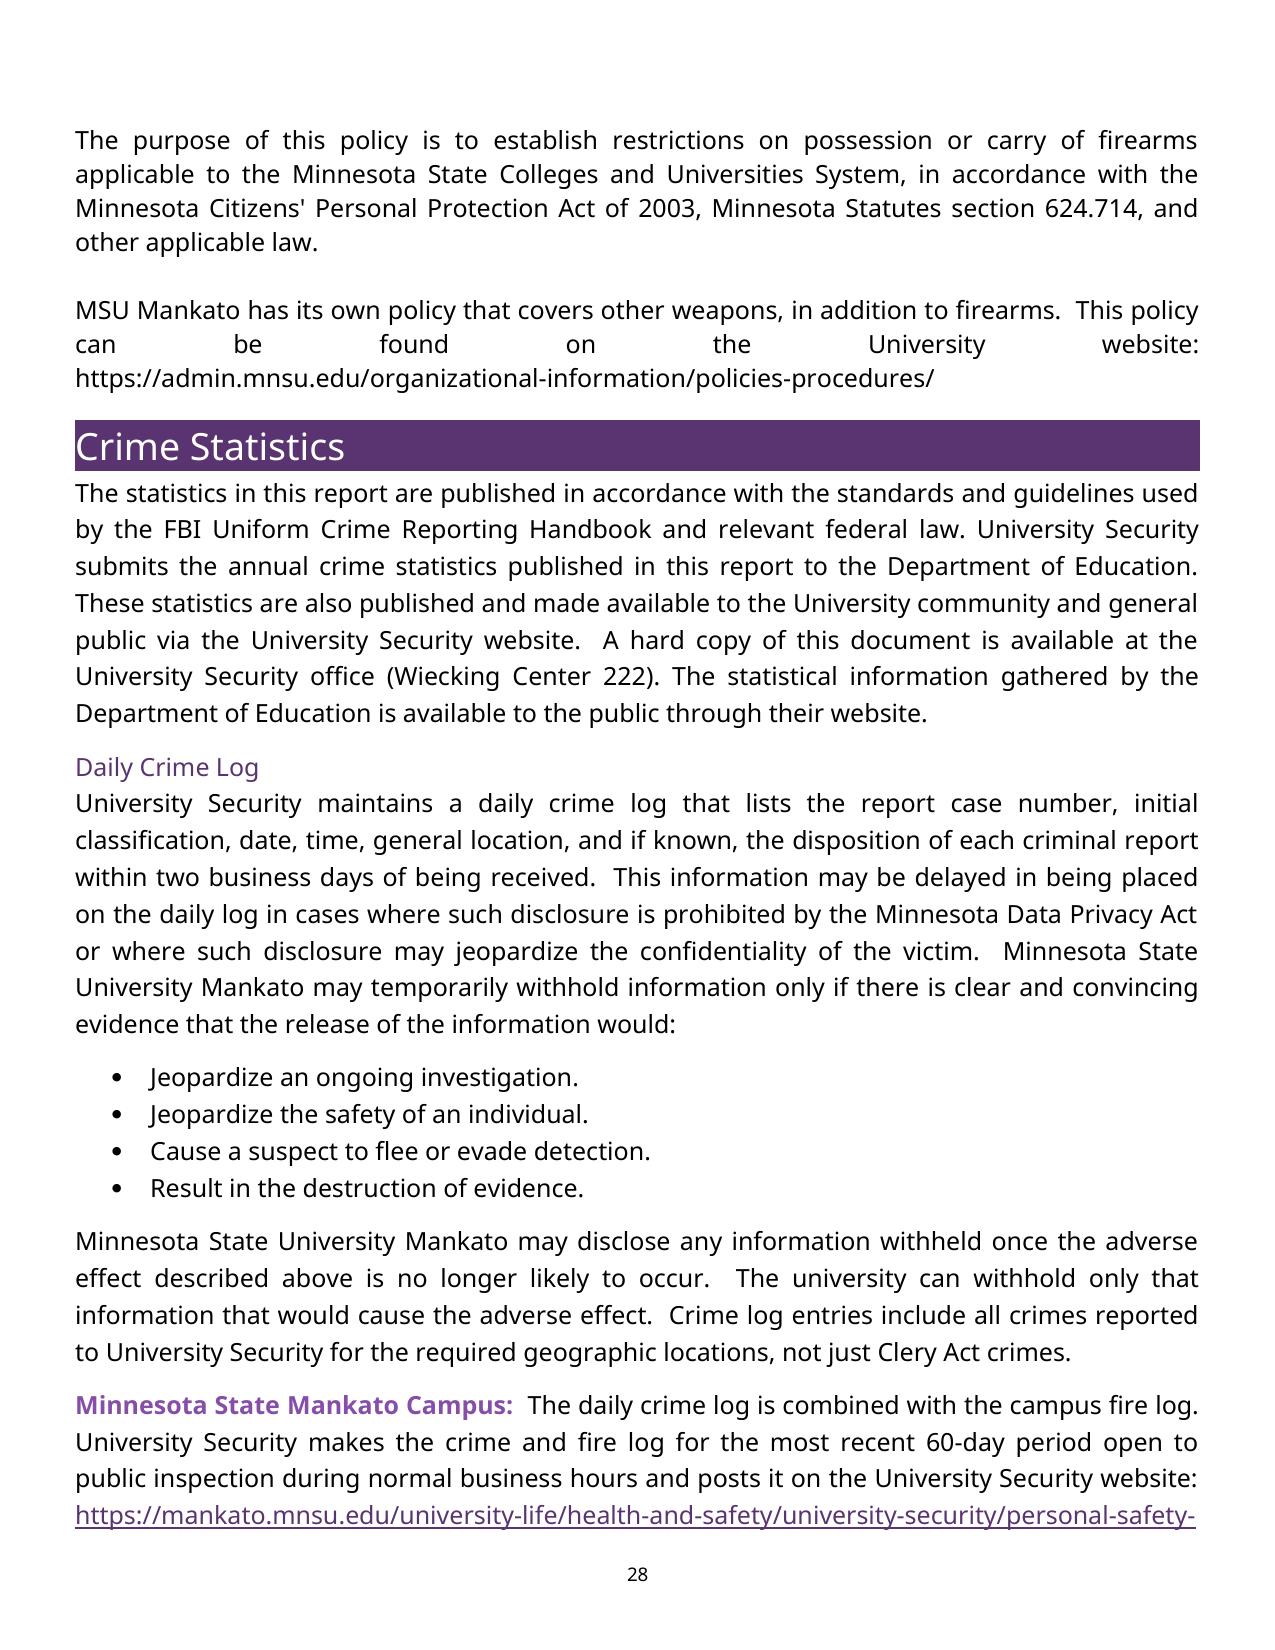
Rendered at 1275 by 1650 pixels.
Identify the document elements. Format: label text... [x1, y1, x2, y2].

subtitle Crime Statistics [75, 420, 1200, 471]
list Result in the destruction of evidence. [112, 1170, 1200, 1204]
list Jeopardize an ongoing investigation. [112, 1060, 1200, 1094]
text University Security maintains a daily crime log that lists the report case number, initial classification, date, time, general location, and if known, the disposition of each criminal report within two business days of being received. This information may be delayed in being placed on the daily log in cases where such disclosure is prohibited by the Minnesota Data Privacy Act or where such disclosure may jeopardize the confidentiality of the victim. Minnesota State University Mankato may temporarily withhold information only if there is clear and convincing evidence that the release of the information would: [75, 786, 1200, 1041]
subtitle Daily Crime Log [75, 749, 1200, 783]
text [75, 1388, 1200, 1532]
text The purpose of this policy is to establish restrictions on possession or carry of firearms applicable to the Minnesota State Colleges and Universities System, in accordance with the Minnesota Citizens' Personal Protection Act of 2003, Minnesota Statutes section 624.714, and other applicable law. [75, 123, 1200, 259]
text Minnesota State University Mankato may disclose any information withheld once the adverse effect described above is no longer likely to occur. The university can withhold only that information that would cause the adverse effect. Crime log entries include all crimes reported to University Security for the required geographic locations, not just Clery Act crimes. [75, 1224, 1200, 1368]
text The statistics in this report are published in accordance with the standards and guidelines used by the FBI Uniform Crime Reporting Handbook and relevant federal law. University Security submits the annual crime statistics published in this report to the Department of Education. These statistics are also published and made available to the University community and general public via the University Security website. A hard copy of this document is available at the University Security office (Wiecking Center 222). The statistical information gathered by the Department of Education is available to the public through their website. [75, 475, 1200, 730]
text MSU Mankato has its own policy that covers other weapons, in addition to firearms. This policy can be found on the University website: https://admin.mnsu.edu/organizational-information/policies-procedures/ [75, 293, 1200, 395]
list Cause a suspect to flee or evade detection. [112, 1134, 1200, 1168]
list Jeopardize the safety of an individual. [112, 1097, 1200, 1131]
